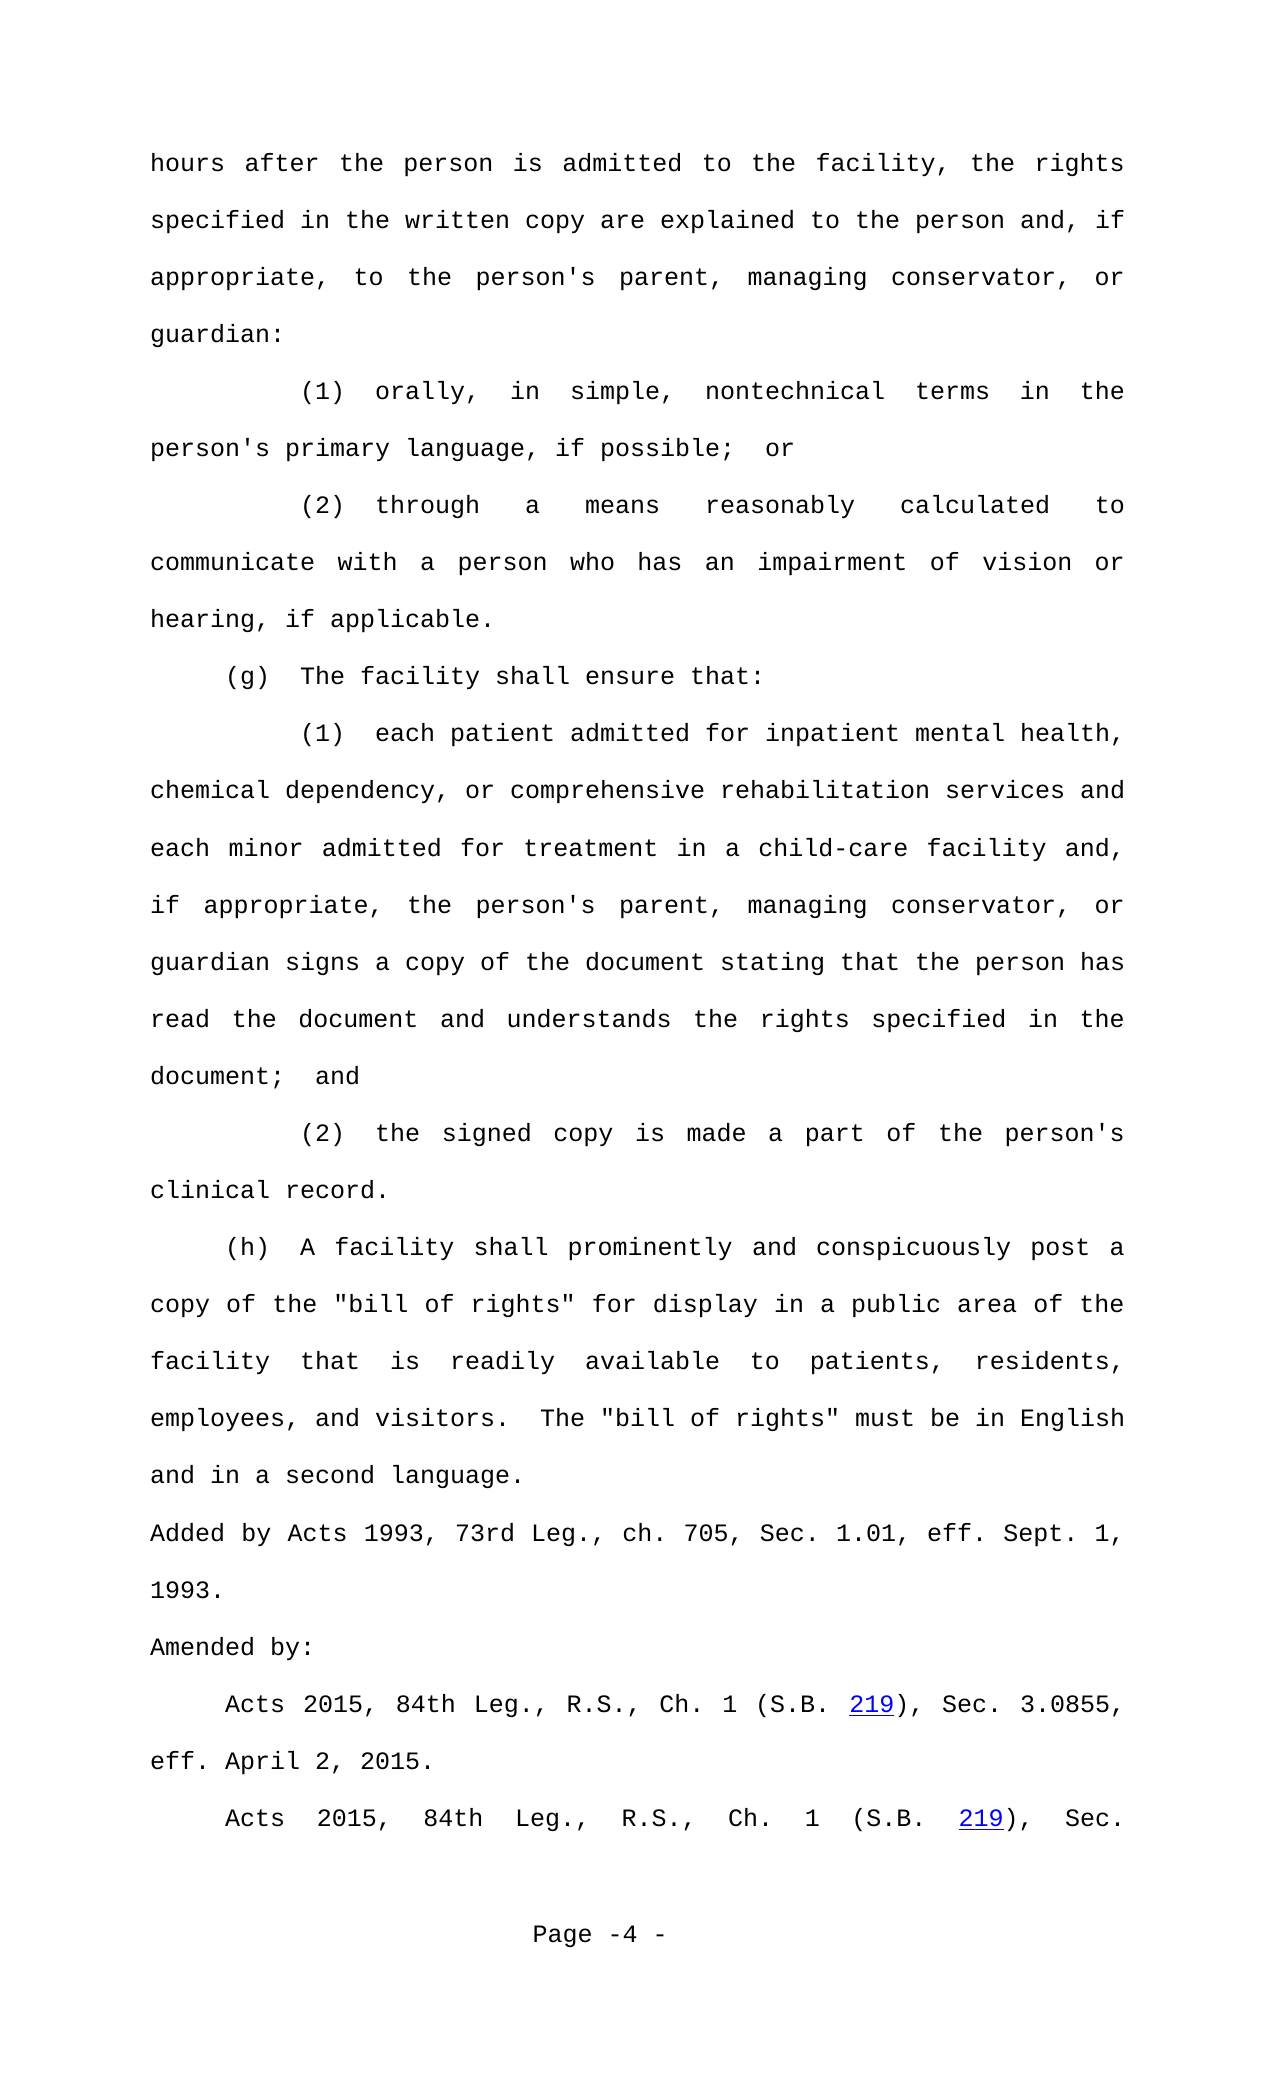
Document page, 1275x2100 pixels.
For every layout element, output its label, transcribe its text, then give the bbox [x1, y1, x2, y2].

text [150, 150, 1125, 350]
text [150, 1805, 1125, 1834]
text (g) The facility shall ensure that: [150, 664, 1125, 692]
text Acts 2015, 84th Leg., R.S., Ch. 1 (S.B. 219), Sec. 3.0855, eff. April 2, 2015. [150, 1691, 1125, 1777]
text Amended by: [150, 1634, 1125, 1663]
text (1) orally, in simple, nontechnical terms in the person's primary language, if possible; or [150, 378, 1125, 464]
text (2) the signed copy is made a part of the person's clinical record. [150, 1120, 1125, 1206]
text Added by Acts 1993, 73rd Leg., ch. 705, Sec. 1.01, eff. Sept. 1, 1993. [150, 1520, 1125, 1606]
text (2) through a means reasonably calculated to communicate with a person who has an impairment of vision or hearing, if applicable. [150, 492, 1125, 635]
text (h) A facility shall prominently and conspicuously post a copy of the "bill of rights" for display in a public area of the facility that is readily available to patients, residents, employees, and visitors. The "bill of rights" must be in English and in a second language. [150, 1234, 1125, 1491]
text (1) each patient admitted for inpatient mental health, chemical dependency, or comprehensive rehabilitation services and each minor admitted for treatment in a child-care facility and, if appropriate, the person's parent, managing conservator, or guardian signs a copy of the document stating that the person has read the document and understands the rights specified in the document; and [150, 721, 1125, 1092]
